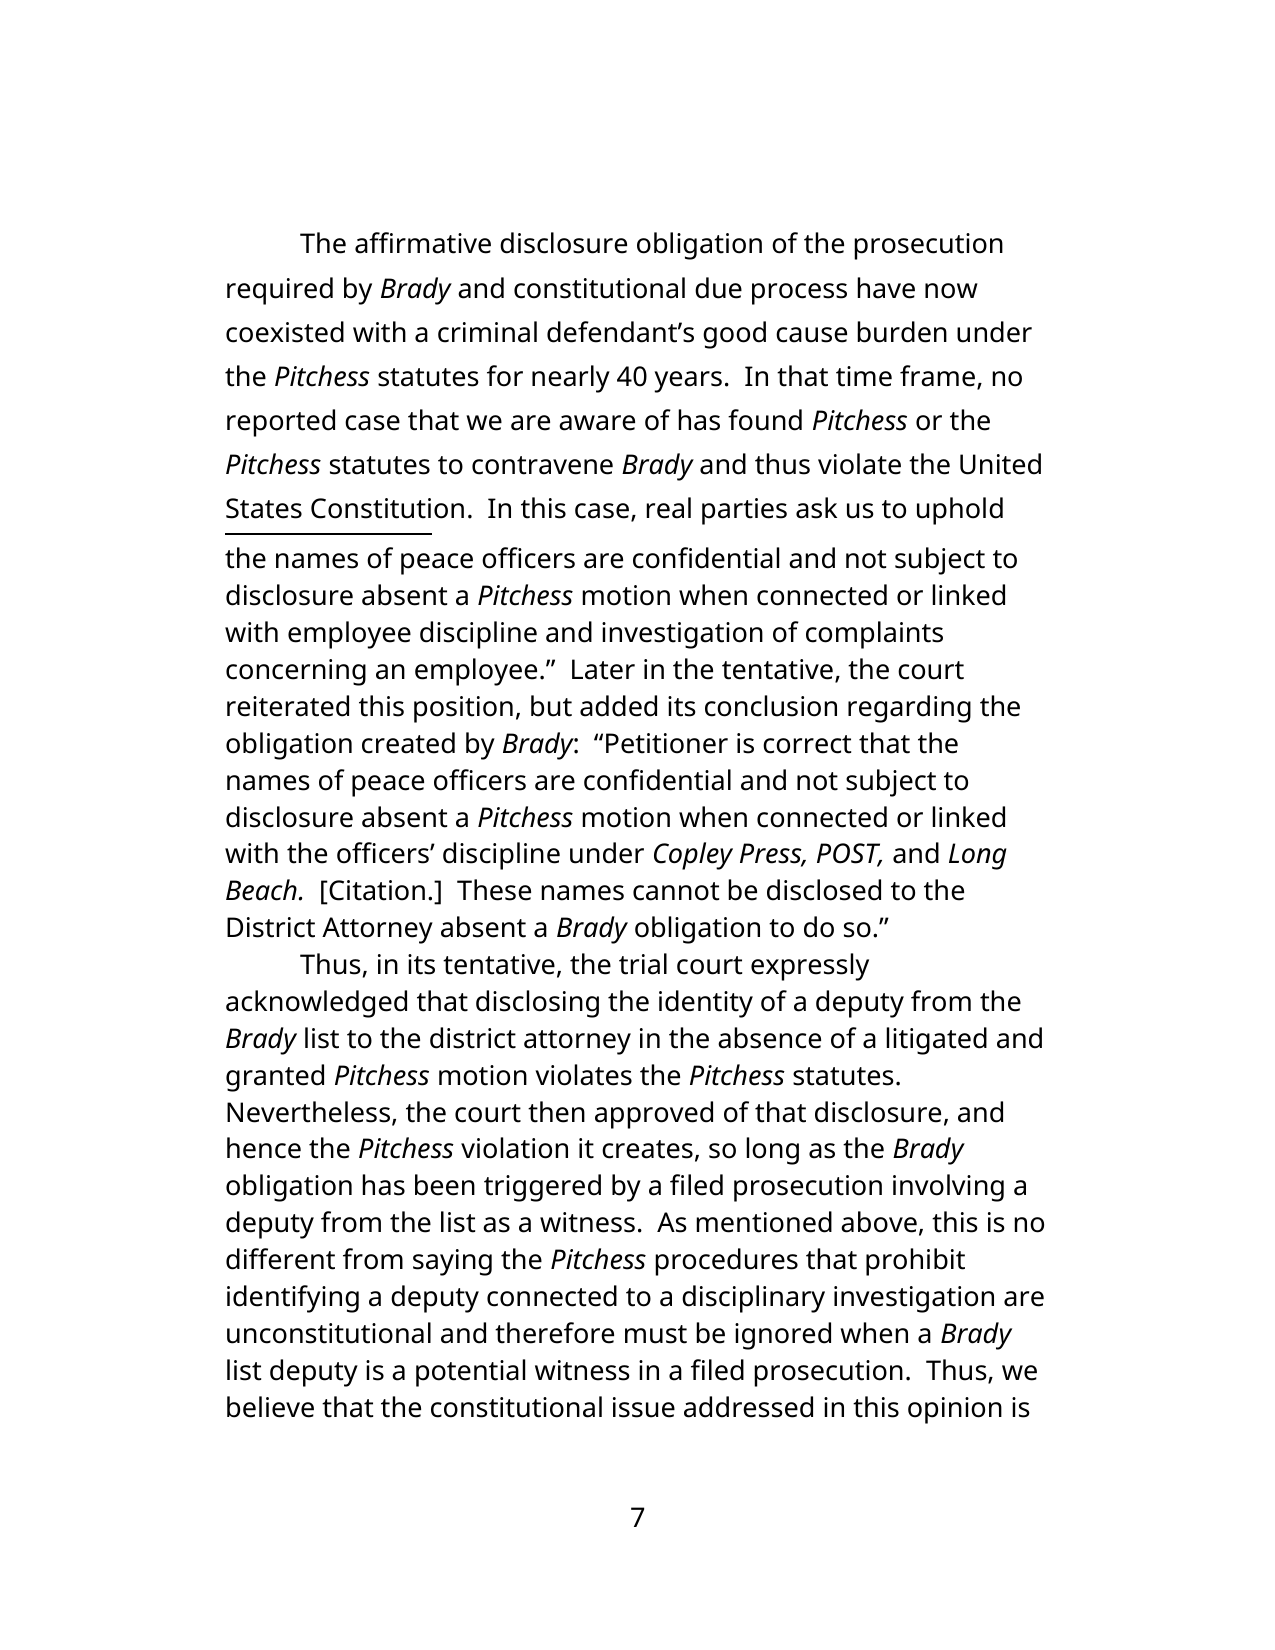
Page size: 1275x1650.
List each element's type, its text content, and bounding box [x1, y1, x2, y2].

text The affirmative disclosure obligation of the prosecution required by Brady and constitutional due process have now coexisted with a criminal defendant’s good cause burden under the Pitchess statutes for nearly 40 years. In that time frame, no reported case that we are aware of has found Pitchess or the Pitchess statutes to contravene Brady and thus violate the United States Constitution. In this case, real parties ask us to uphold the trial court’s injunction. As explained above, to do so would require us to find the Pitchess statutes unconstitutional insofar as they prohibit, absent compliance with their specific procedures, disclosure to prosecutors of deputies from the Brady list who are also potential witnesses in a pending criminal prosecution. ALADS disagrees that Brady and constitutional due process compel disclosure in the absence of compliance with Pitchess, even if the deputy is a potential witness in a pending criminal prosecution. ALADS seeks an order commanding the trial court to strike language that permits such disclosure from the injunction. [225, 225, 1050, 527]
